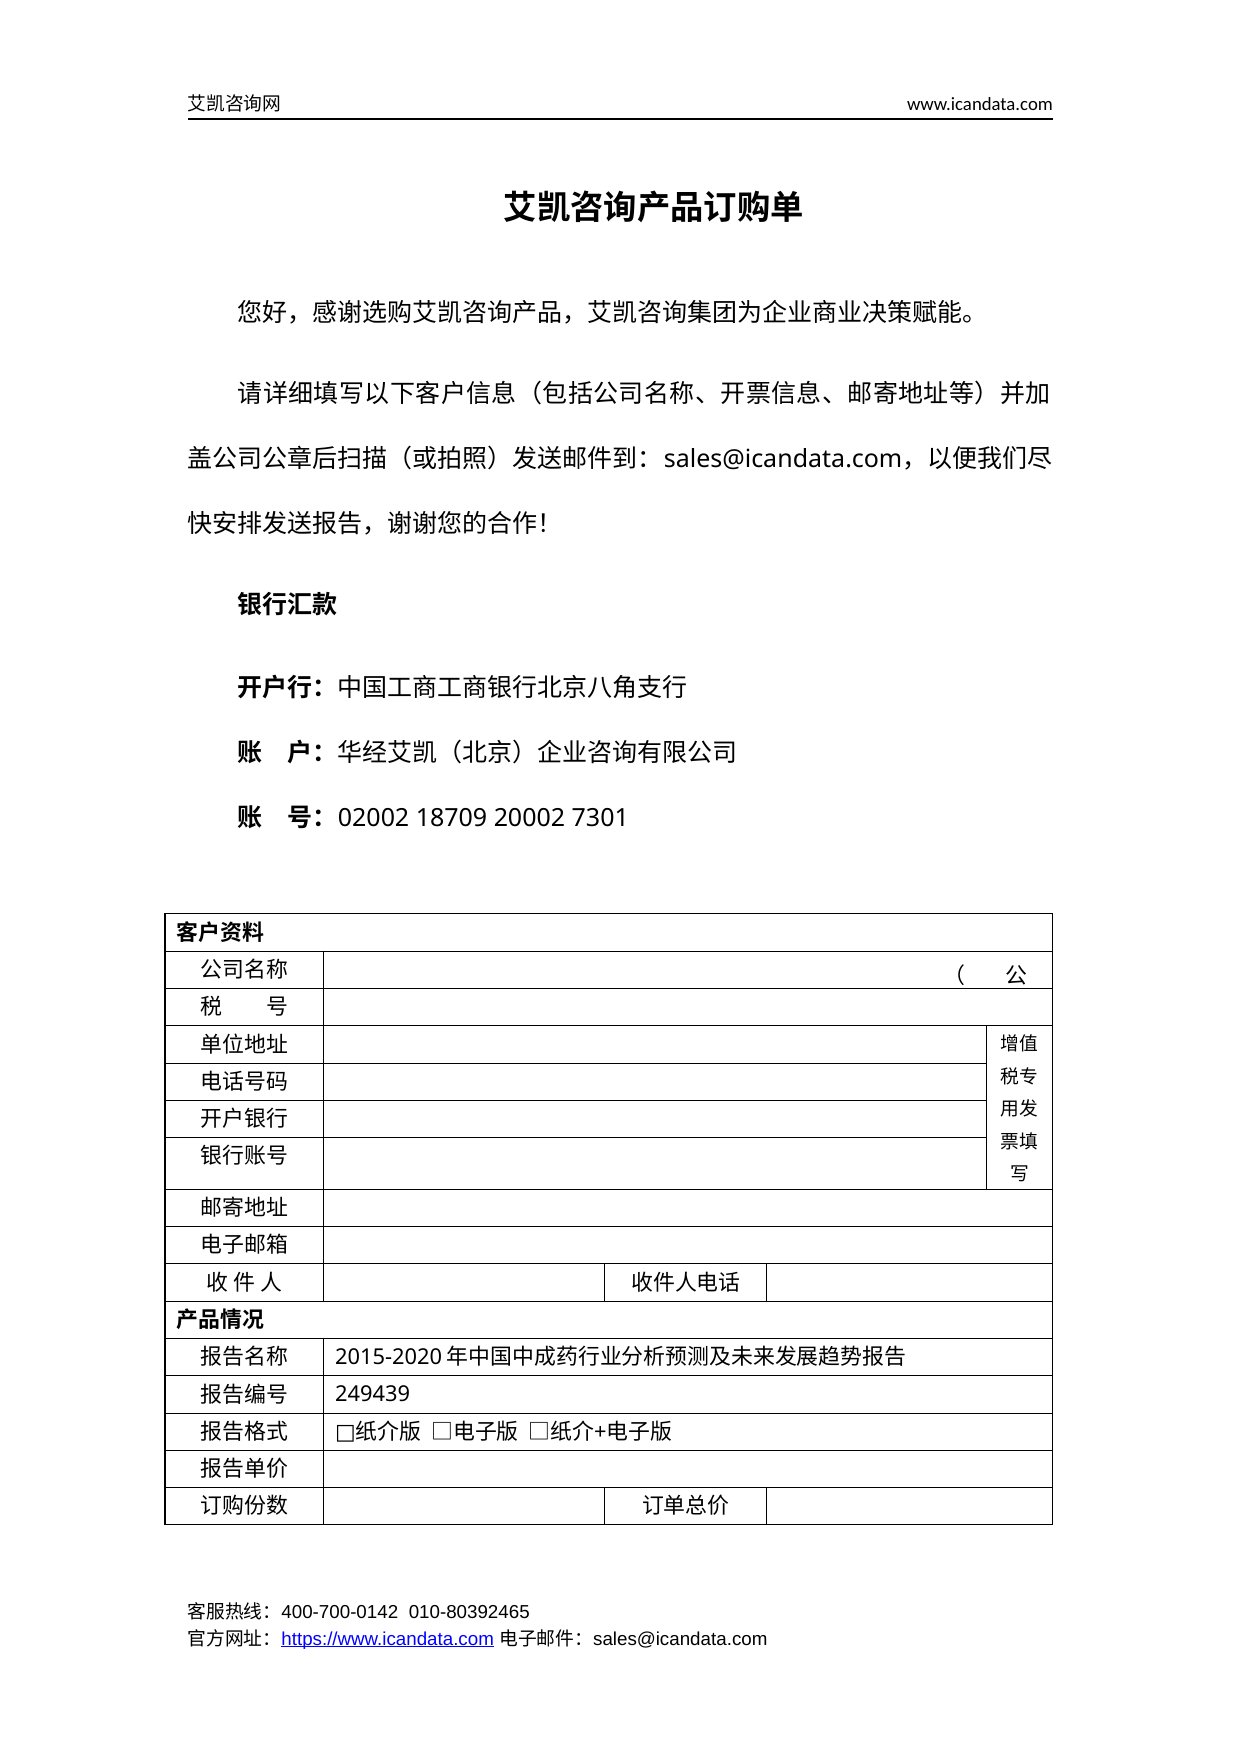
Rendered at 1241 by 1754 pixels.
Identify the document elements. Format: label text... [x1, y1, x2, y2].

table_cell 报告编号 [166, 1376, 323, 1412]
table_cell [324, 1227, 1052, 1263]
table_cell 订购份数 [166, 1488, 323, 1524]
table_cell [767, 1264, 1052, 1301]
text 银行汇款 [187, 570, 1053, 635]
table_cell [324, 1488, 604, 1524]
table_cell [324, 1190, 1052, 1226]
table_cell 2015-2020年中国中成药行业分析预测及未来发展趋势报告 [324, 1339, 1052, 1375]
table_cell 税 号 [166, 989, 323, 1025]
table_cell 报告单价 [166, 1451, 323, 1487]
table_cell 收 件 人 [166, 1264, 323, 1301]
table_cell 订单总价 [605, 1488, 766, 1524]
text 账 号：02002 18709 20002 7301 [187, 783, 1053, 848]
table_cell [324, 989, 1052, 1025]
table_cell 249439 [324, 1376, 1052, 1412]
table_cell [324, 1451, 1052, 1487]
table_cell 开户银行 [166, 1101, 323, 1137]
table_cell 单位地址 [166, 1026, 323, 1062]
table_cell 报告格式 [166, 1414, 323, 1450]
table_cell 产品情况 [166, 1302, 1052, 1338]
table_cell [324, 1064, 986, 1100]
table_cell 增值税专用发票填写 [987, 1026, 1052, 1189]
table_cell 公司名称 [166, 952, 323, 988]
table_cell 邮寄地址 [166, 1190, 323, 1226]
table_cell 收件人电话 [605, 1264, 766, 1301]
text 您好，感谢选购艾凯咨询产品，艾凯咨询集团为企业商业决策赋能。 [187, 278, 1053, 343]
table_cell 电话号码 [166, 1064, 323, 1100]
table_cell [324, 952, 1052, 988]
text 开户行：中国工商工商银行北京八角支行 [187, 653, 1053, 718]
table_header 客户资料 [166, 914, 1052, 951]
table_cell [324, 1101, 986, 1137]
table_cell [324, 1138, 986, 1189]
text 请详细填写以下客户信息（包括公司名称、开票信息、邮寄地址等）并加盖公司公章后扫描（或拍照）发送邮件到：sales@icandata.com，以便我们尽快安排发送报告，谢谢您的合作！ [187, 359, 1053, 554]
table_cell 报告名称 [166, 1339, 323, 1375]
table_cell [324, 1264, 604, 1301]
table_cell □纸介版 □电子版 □纸介+电子版 [324, 1414, 1052, 1450]
table_cell 银行账号 [166, 1138, 323, 1189]
table_cell 电子邮箱 [166, 1227, 323, 1263]
table_cell [767, 1488, 1052, 1524]
text 艾凯咨询产品订购单 [187, 172, 1053, 237]
table_cell [324, 1026, 986, 1062]
text 账 户：华经艾凯（北京）企业咨询有限公司 [187, 718, 1053, 783]
